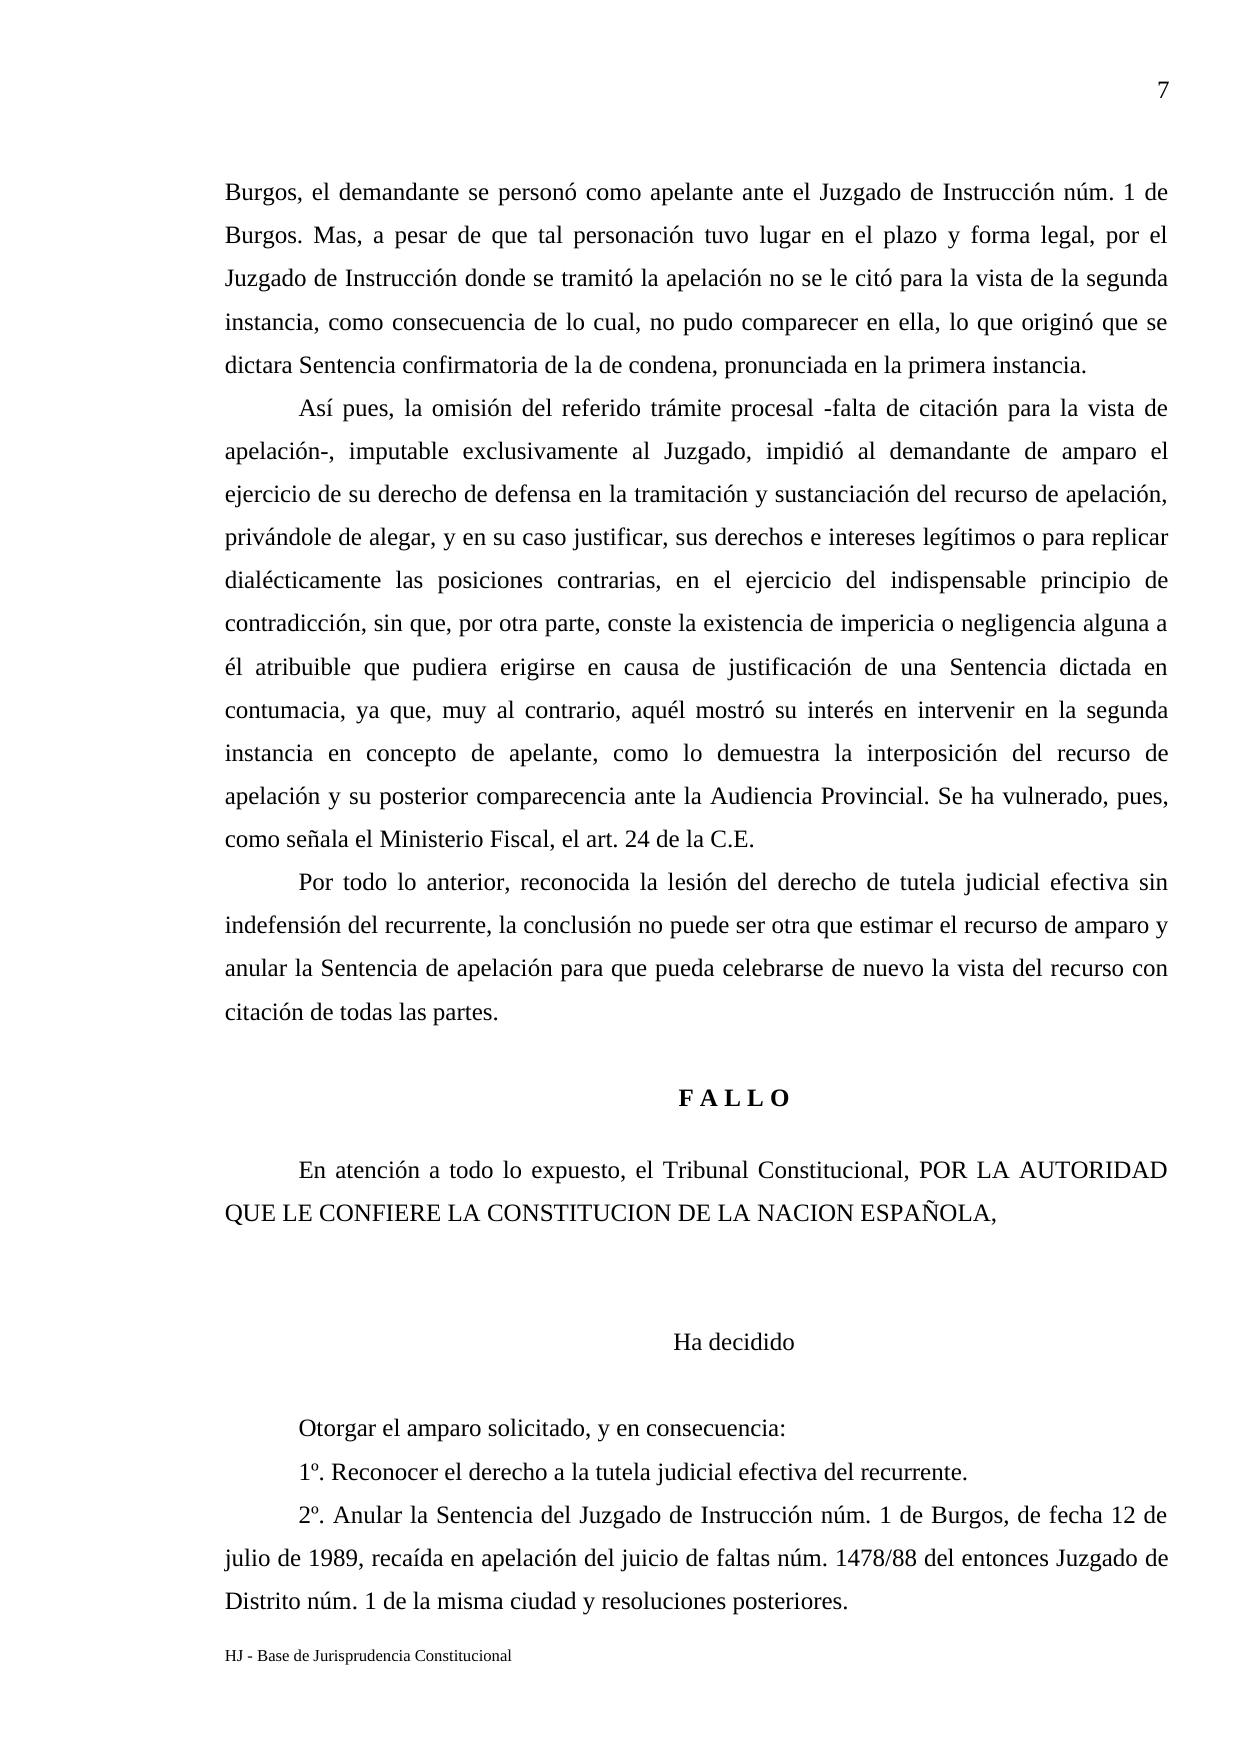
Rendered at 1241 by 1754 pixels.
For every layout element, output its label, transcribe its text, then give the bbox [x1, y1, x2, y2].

text Por todo lo anterior, reconocida la lesión del derecho de tutela judicial efectiva sin indefensión del recurrente, la conclusión no puede ser otra que estimar el recurso de amparo y anular la Sentencia de apelación para que pueda celebrarse de nuevo la vista del recurso con citación de todas las partes. [224, 867, 1169, 1025]
text Otorgar el amparo solicitado, y en consecuencia: [224, 1413, 1169, 1442]
text En atención a todo lo expuesto, el Tribunal Constitucional, POR LA AUTORIDAD QUE LE CONFIERE LA CONSTITUCION DE LA NACION ESPAÑOLA, [224, 1155, 1169, 1227]
text Así pues, la omisión del referido trámite procesal -falta de citación para la vista de apelación-, imputable exclusivamente al Juzgado, impidió al demandante de amparo el ejercicio de su derecho de defensa en la tramitación y sustanciación del recurso de apelación, privándole de alegar, y en su caso justificar, sus derechos e intereses legítimos o para replicar dialécticamente las posiciones contrarias, en el ejercicio del indispensable principio de contradicción, sin que, por otra parte, conste la existencia de impericia o negligencia alguna a él atribuible que pudiera erigirse en causa de justificación de una Sentencia dictada en contumacia, ya que, muy al contrario, aquél mostró su interés en intervenir en la segunda instancia en concepto de apelante, como lo demuestra la interposición del recurso de apelación y su posterior comparecencia ante la Audiencia Provincial. Se ha vulnerado, pues, como señala el Ministerio Fiscal, el art. 24 de la C.E. [224, 393, 1169, 853]
text 1º. Reconocer el derecho a la tutela judicial efectiva del recurrente. [224, 1457, 1169, 1485]
subtitle F A L L O [224, 1083, 1169, 1112]
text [224, 177, 1169, 378]
text 2º. Anular la Sentencia del Juzgado de Instrucción núm. 1 de Burgos, de fecha 12 de julio de 1989, recaída en apelación del juicio de faltas núm. 1478/88 del entonces Juzgado de Distrito núm. 1 de la misma ciudad y resoluciones posteriores. [224, 1500, 1169, 1615]
text Ha decidido [224, 1327, 1169, 1356]
